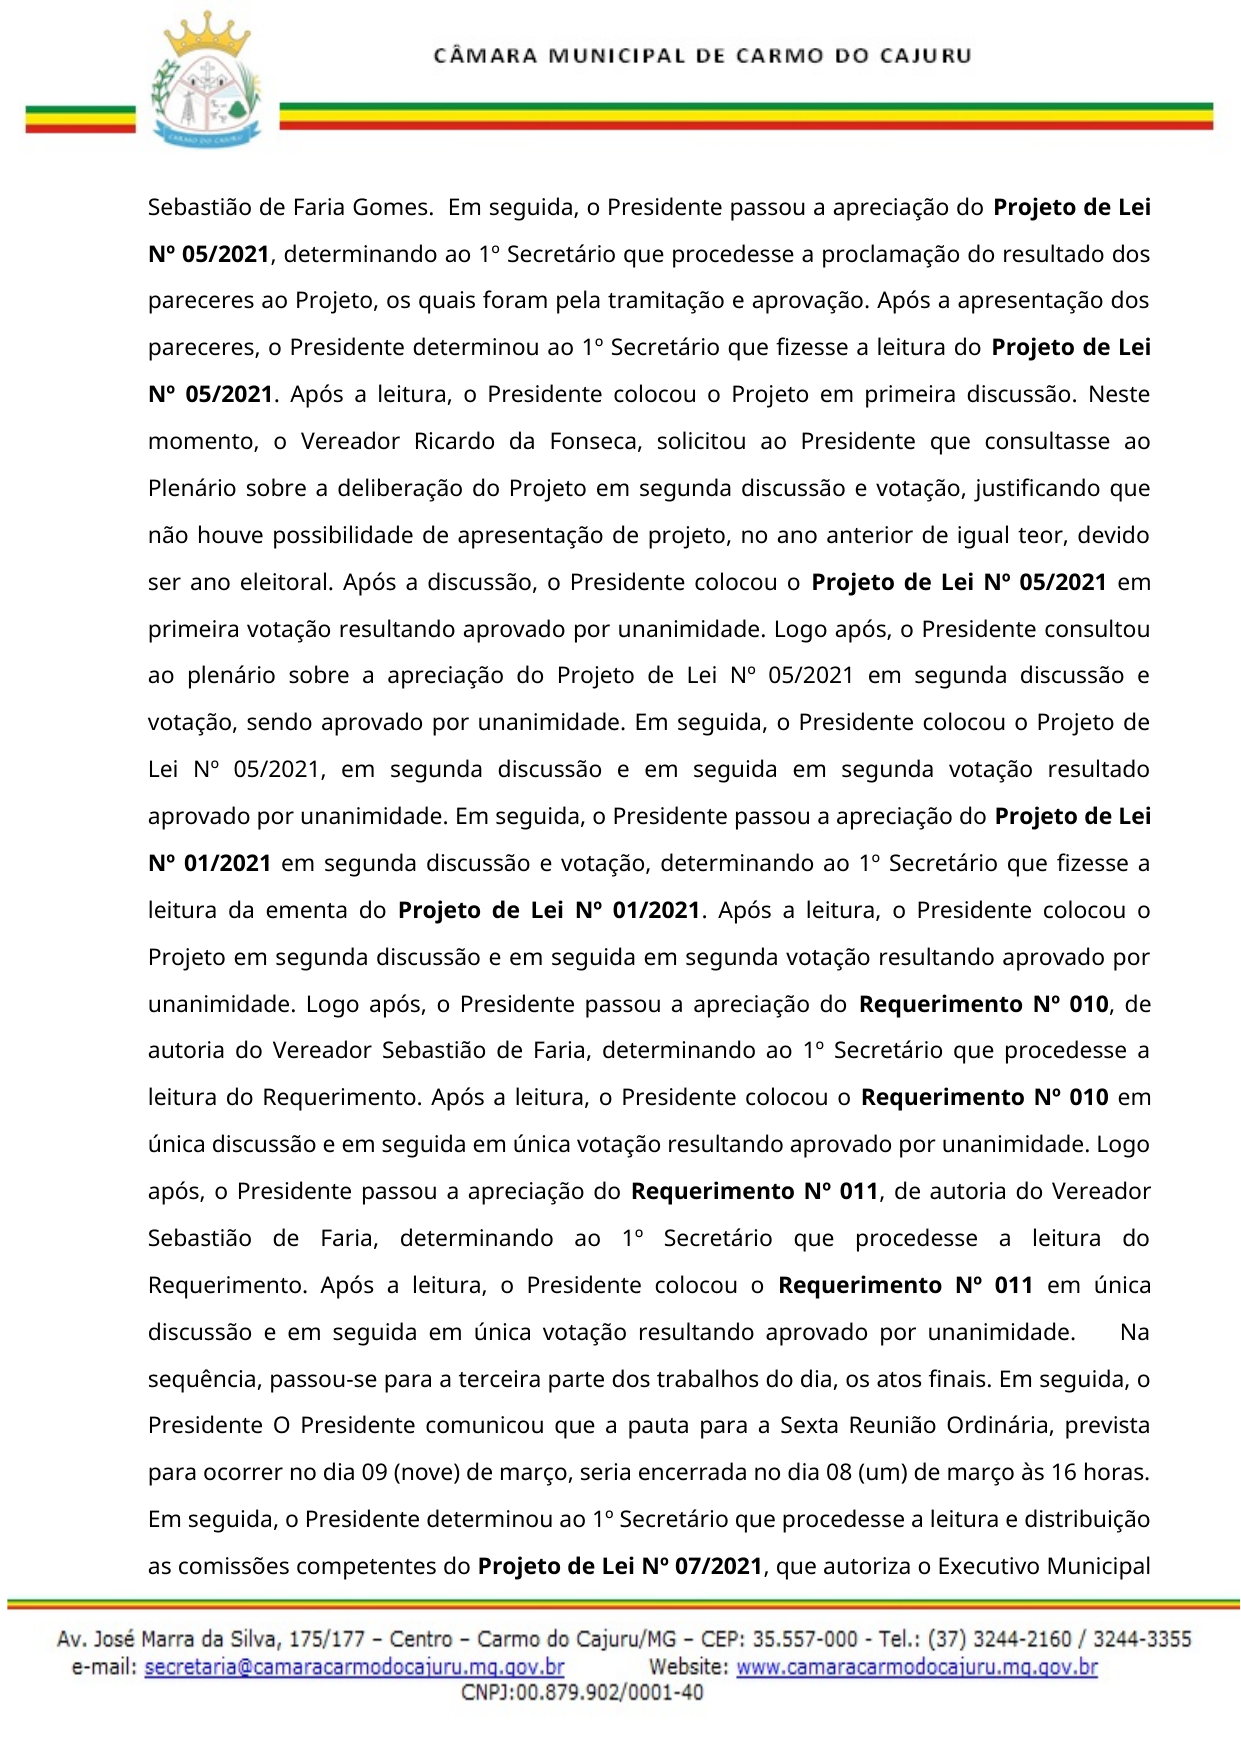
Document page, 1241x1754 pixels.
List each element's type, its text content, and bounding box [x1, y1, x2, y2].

picture [18, 0, 1233, 175]
picture [7, 1590, 1241, 1724]
